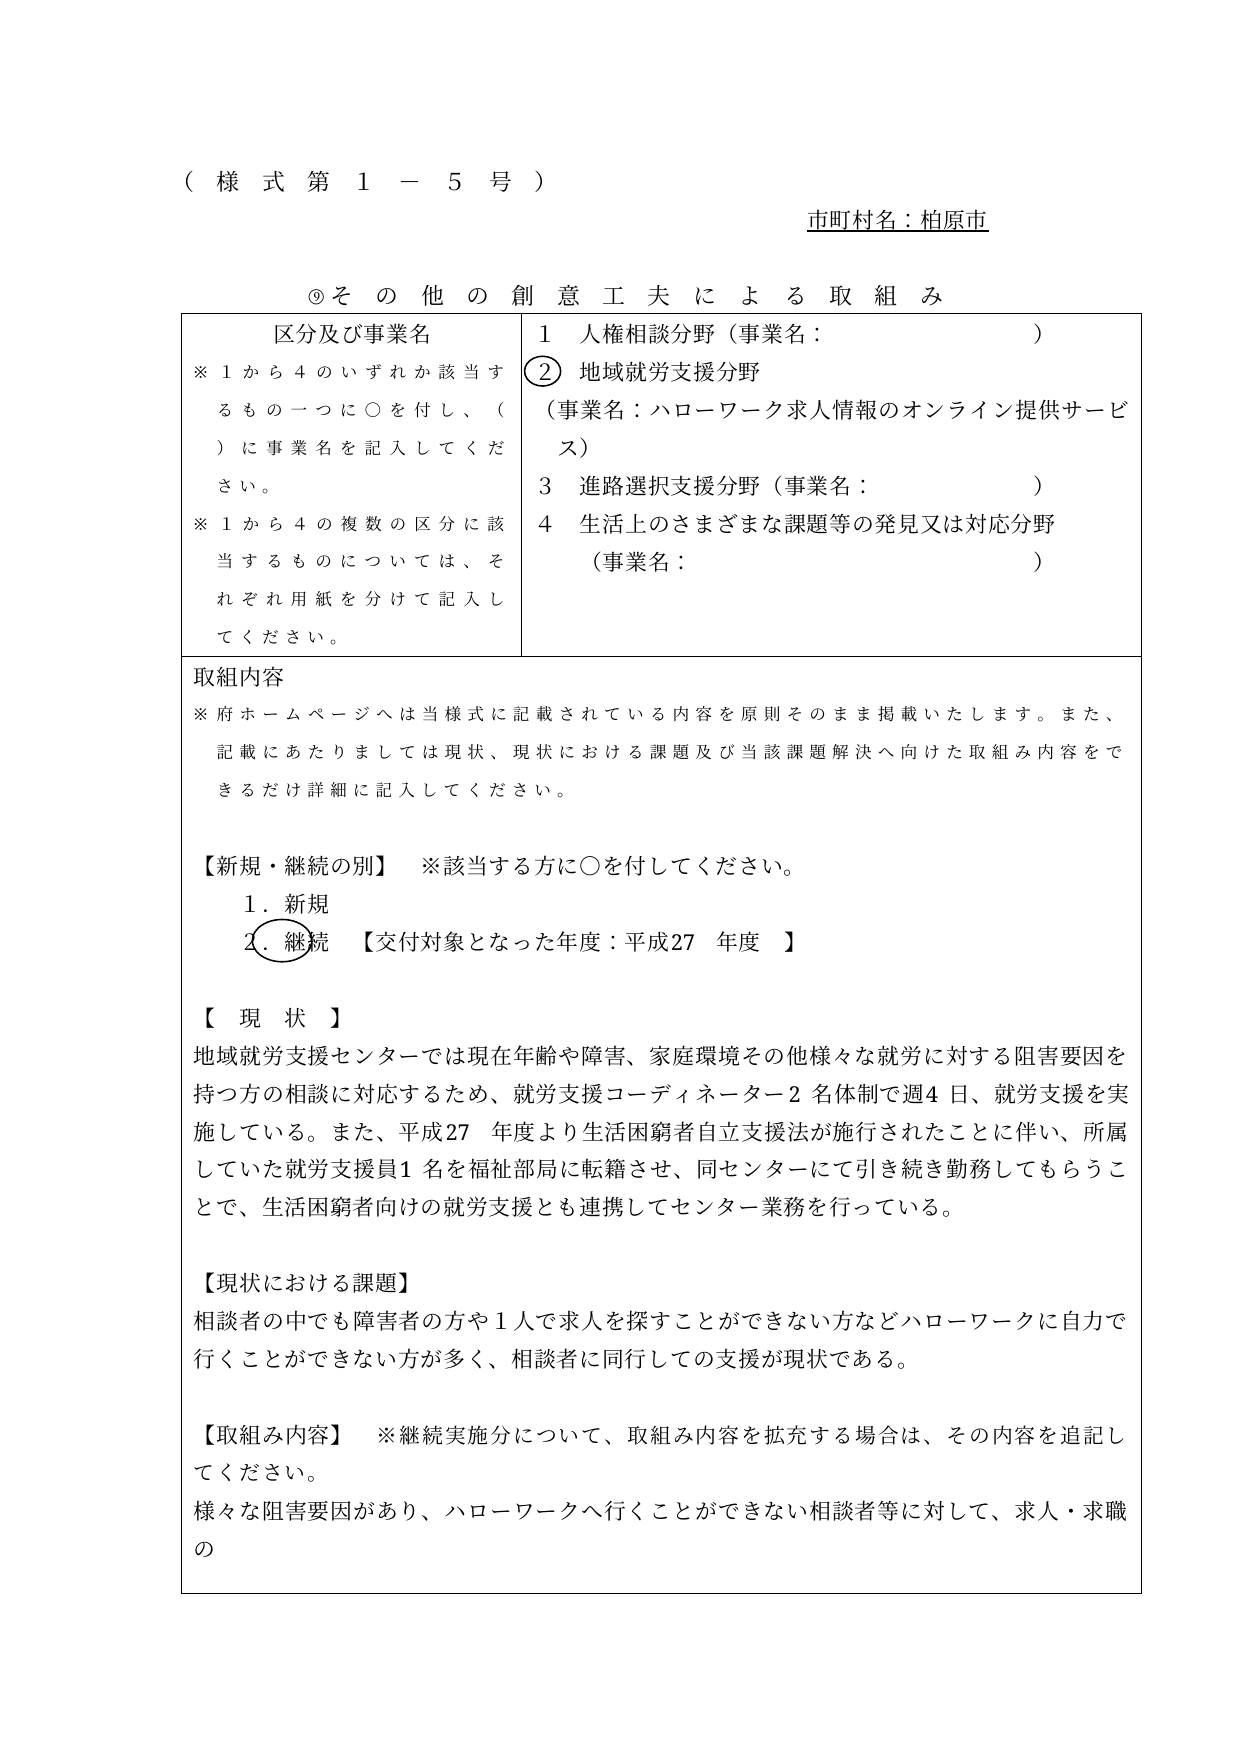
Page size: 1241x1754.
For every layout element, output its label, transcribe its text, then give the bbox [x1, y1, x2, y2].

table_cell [182, 657, 1141, 1593]
table_header 区分及び事業名 ※１から４のいずれか該当するもの一つに○を付し、（ ）に事業名を記入してください。 ※１から４の複数の区分に該当するものについては、それぞれ用紙を分けて記入してください。 [182, 314, 521, 656]
text （様式第１－５号） [171, 162, 1102, 199]
text ⑨その他の創意工夫による取組み [171, 275, 1102, 313]
text 市町村名：柏原市 [171, 199, 1102, 237]
table_header １ 人権相談分野（事業名： ） ２ 地域就労支援分野 （事業名：ハローワーク求人情報のオンライン提供サービス） ３ 進路選択支援分野（事業名： ） ４ 生活上のさまざまな課題等の発見又は対応分野 （事業名： ） [522, 314, 1141, 656]
